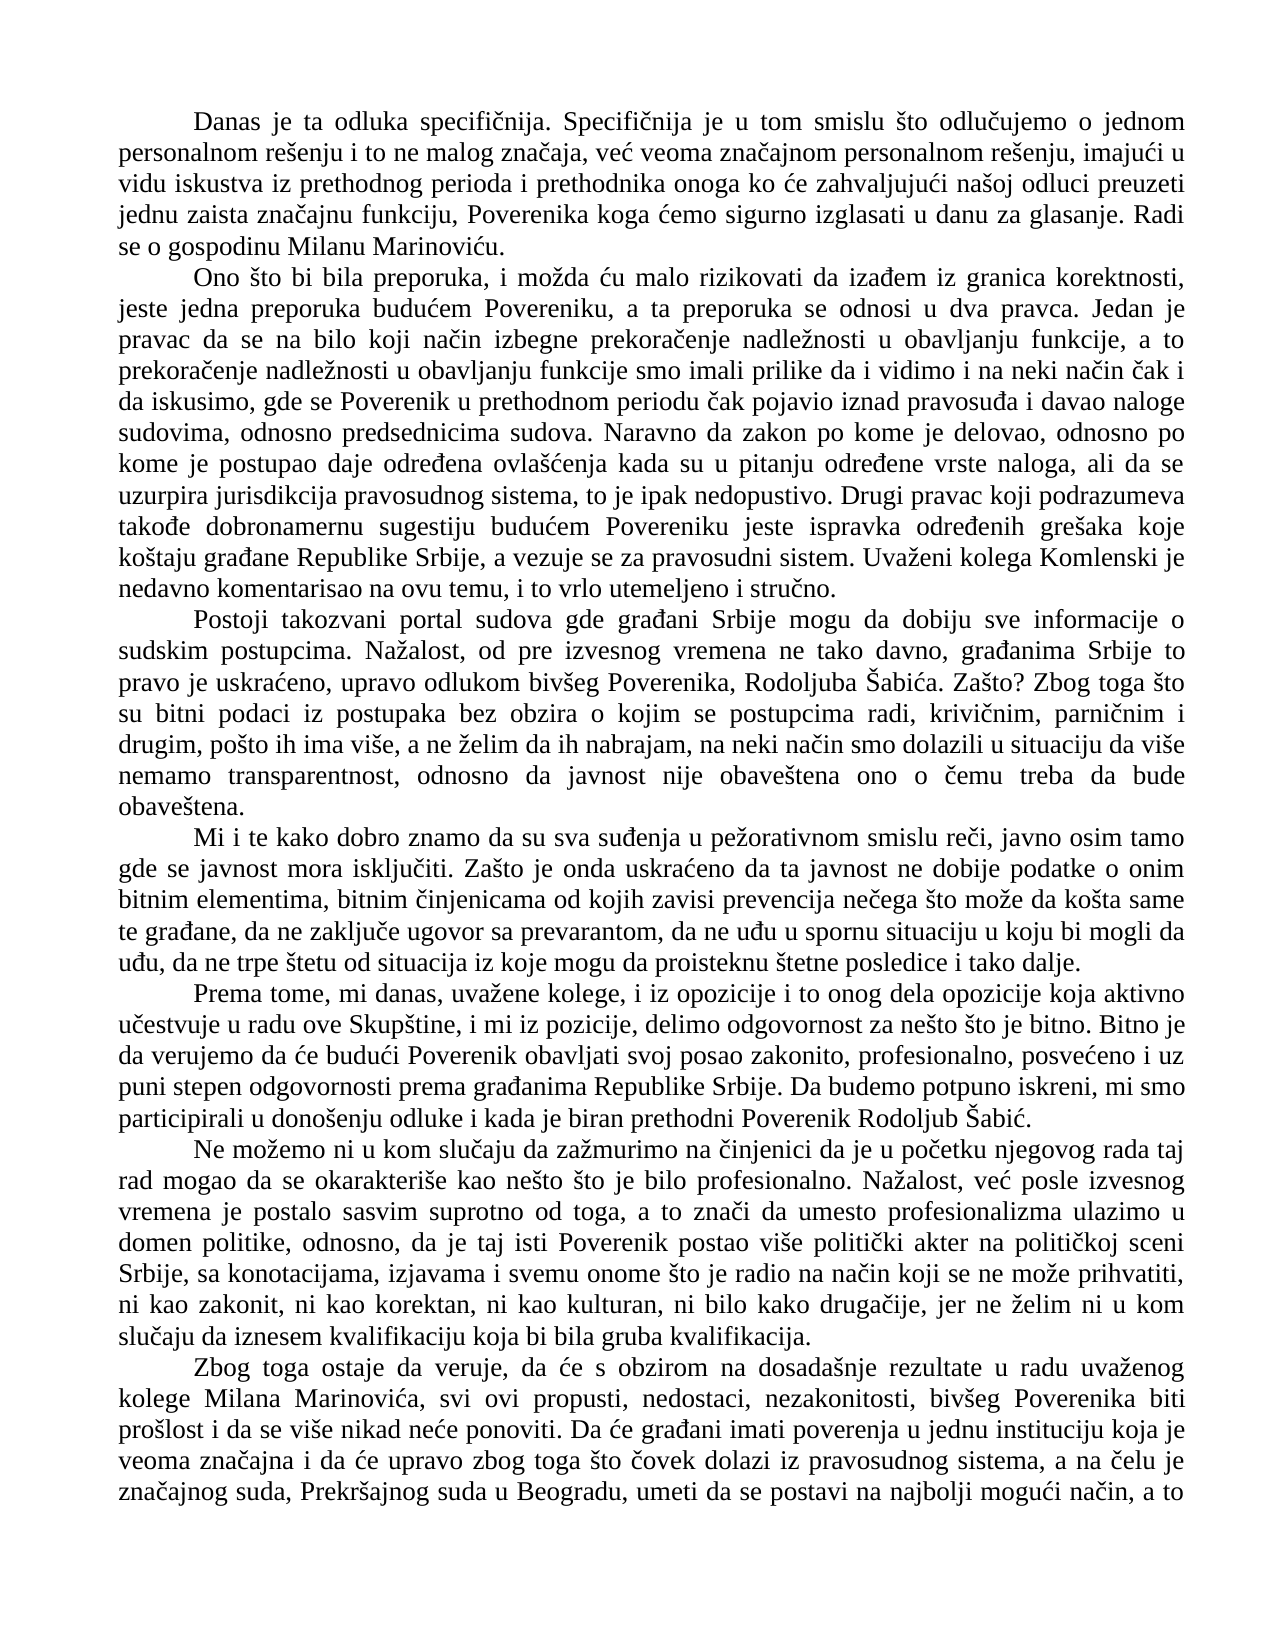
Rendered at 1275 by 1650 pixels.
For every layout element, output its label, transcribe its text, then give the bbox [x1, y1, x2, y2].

text Prema tome, mi danas, uvažene kolege, i iz opozicije i to onog dela opozicije koja aktivno učestvuje u radu ove Skupštine, i mi iz pozicije, delimo odgovornost za nešto što je bitno. Bitno je da verujemo da će budući Poverenik obavljati svoj posao zakonito, profesionalno, posvećeno i uz puni stepen odgovornosti prema građanima Republike Srbije. Da budemo potpuno iskreni, mi smo participirali u donošenju odluke i kada je biran prethodni Poverenik Rodoljub Šabić. [118, 977, 1186, 1133]
text Danas je ta odluka specifičnija. Specifičnija je u tom smislu što odlučujemo o jednom personalnom rešenju i to ne malog značaja, već veoma značajnom personalnom rešenju, imajući u vidu iskustva iz prethodnog perioda i prethodnika onoga ko će zahvaljujući našoj odluci preuzeti jednu zaista značajnu funkciju, Poverenika koga ćemo sigurno izglasati u danu za glasanje. Radi se o gospodinu Milanu Marinoviću. [118, 105, 1186, 261]
text Ne možemo ni u kom slučaju da zažmurimo na činjenici da je u početku njegovog rada taj rad mogao da se okarakteriše kao nešto što je bilo profesionalno. Nažalost, već posle izvesnog vremena je postalo sasvim suprotno od toga, a to znači da umesto profesionalizma ulazimo u domen politike, odnosno, da je taj isti Poverenik postao više politički akter na političkoj sceni Srbije, sa konotacijama, izjavama i svemu onome što je radio na način koji se ne može prihvatiti, ni kao zakonit, ni kao korektan, ni kao kulturan, ni bilo kako drugačije, jer ne želim ni u kom slučaju da iznesem kvalifikaciju koja bi bila gruba kvalifikacija. [118, 1133, 1186, 1351]
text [118, 1351, 1186, 1507]
text Mi i te kako dobro znamo da su sva suđenja u pežorativnom smislu reči, javno osim tamo gde se javnost mora isključiti. Zašto je onda uskraćeno da ta javnost ne dobije podatke o onim bitnim elementima, bitnim činjenicama od kojih zavisi prevencija nečega što može da košta same te građane, da ne zaključe ugovor sa prevarantom, da ne uđu u spornu situaciju u koju bi mogli da uđu, da ne trpe štetu od situacija iz koje mogu da proisteknu štetne posledice i tako dalje. [118, 821, 1186, 977]
text Postoji takozvani portal sudova gde građani Srbije mogu da dobiju sve informacije o sudskim postupcima. Nažalost, od pre izvesnog vremena ne tako davno, građanima Srbije to pravo je uskraćeno, upravo odlukom bivšeg Poverenika, Rodoljuba Šabića. Zašto? Zbog toga što su bitni podaci iz postupaka bez obzira o kojim se postupcima radi, krivičnim, parničnim i drugim, pošto ih ima više, a ne želim da ih nabrajam, na neki način smo dolazili u situaciju da više nemamo transparentnost, odnosno da javnost nije obaveštena ono o čemu treba da bude obaveštena. [118, 603, 1186, 821]
text Ono što bi bila preporuka, i možda ću malo rizikovati da izađem iz granica korektnosti, jeste jedna preporuka budućem Povereniku, a ta preporuka se odnosi u dva pravca. Jedan je pravac da se na bilo koji način izbegne prekoračenje nadležnosti u obavljanju funkcije, a to prekoračenje nadležnosti u obavljanju funkcije smo imali prilike da i vidimo i na neki način čak i da iskusimo, gde se Poverenik u prethodnom periodu čak pojavio iznad pravosuđa i davao naloge sudovima, odnosno predsednicima sudova. Naravno da zakon po kome je delovao, odnosno po kome je postupao daje određena ovlašćenja kada su u pitanju određene vrste naloga, ali da se uzurpira jurisdikcija pravosudnog sistema, to je ipak nedopustivo. Drugi pravac koji podrazumeva takođe dobronamernu sugestiju budućem Povereniku jeste ispravka određenih grešaka koje koštaju građane Republike Srbije, a vezuje se za pravosudni sistem. Uvaženi kolega Komlenski je nedavno komentarisao na ovu temu, i to vrlo utemeljeno i stručno. [118, 261, 1186, 603]
